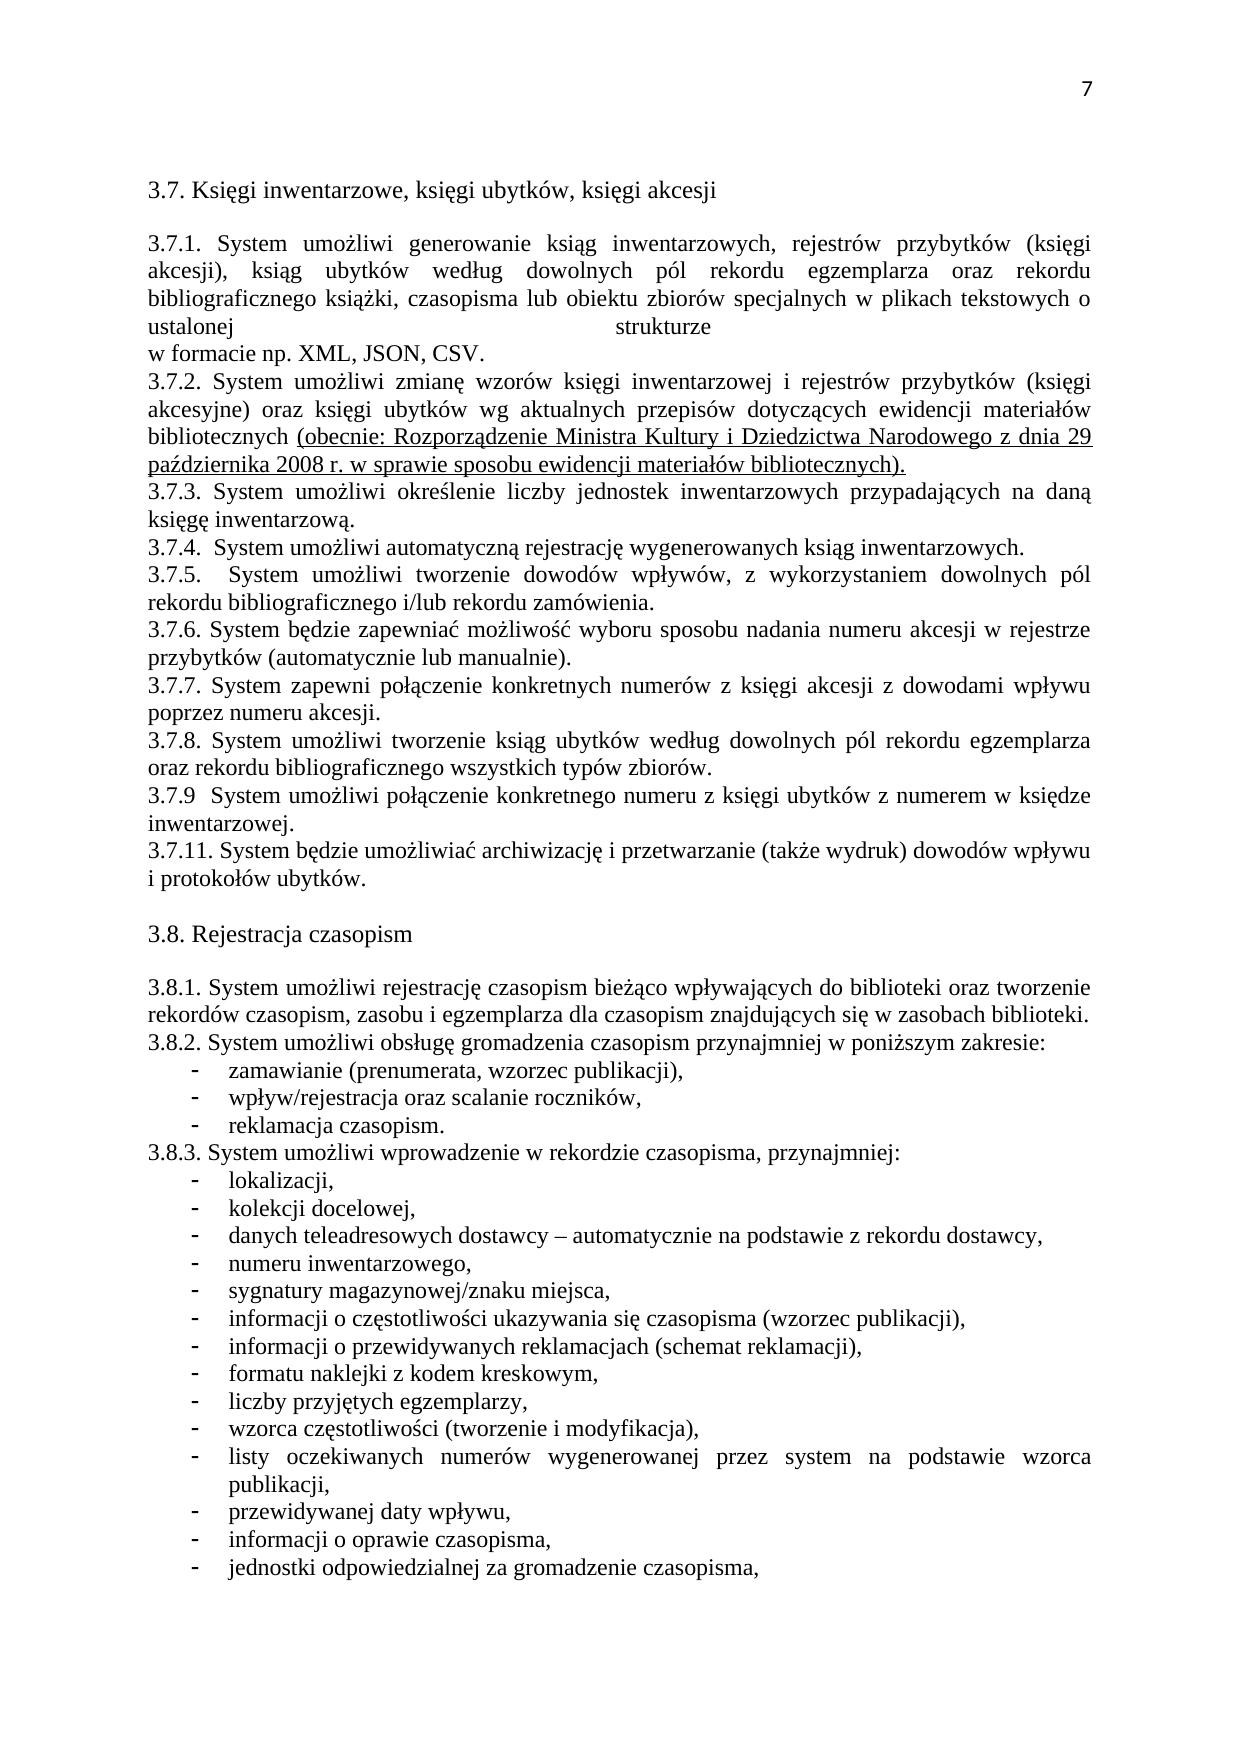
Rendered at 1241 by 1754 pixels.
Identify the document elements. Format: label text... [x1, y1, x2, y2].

text 3.7.9 System umożliwi połączenie konkretnego numeru z księgi ubytków z numerem w księdze inwentarzowej. [148, 781, 1093, 836]
list lokalizacji, [191, 1166, 1093, 1194]
text 3.8.3. System umożliwi wprowadzenie w rekordzie czasopisma, przynajmniej: [148, 1138, 1093, 1166]
text 3.7.8. System umożliwi tworzenie ksiąg ubytków według dowolnych pól rekordu egzemplarza oraz rekordu bibliograficznego wszystkich typów zbiorów. [148, 726, 1093, 781]
list informacji o przewidywanych reklamacjach (schemat reklamacji), [191, 1332, 1093, 1359]
list numeru inwentarzowego, [191, 1249, 1093, 1276]
text 3.7.6. System będzie zapewniać możliwość wyboru sposobu nadania numeru akcesji w rejestrze przybytków (automatycznie lub manualnie). [148, 615, 1093, 671]
list zamawianie (prenumerata, wzorzec publikacji), [191, 1056, 1093, 1083]
list listy oczekiwanych numerów wygenerowanej przez system na podstawie wzorca publikacji, [191, 1442, 1093, 1497]
text 3.7.1. System umożliwi generowanie ksiąg inwentarzowych, rejestrów przybytków (księgi akcesji), ksiąg ubytków według dowolnych pól rekordu egzemplarza oraz rekordu bibliograficznego książki, czasopisma lub obiektu zbiorów specjalnych w plikach tekstowych o ustalonej strukturze w formacie np. XML, JSON, CSV. [148, 229, 1093, 367]
list sygnatury magazynowej/znaku miejsca, [191, 1276, 1093, 1304]
list liczby przyjętych egzemplarzy, [191, 1387, 1093, 1414]
list wpływ/rejestracja oraz scalanie roczników, [191, 1083, 1093, 1111]
list wzorca częstotliwości (tworzenie i modyfikacja), [191, 1414, 1093, 1442]
list danych teleadresowych dostawcy – automatycznie na podstawie z rekordu dostawcy, [191, 1221, 1093, 1249]
text 3.7.4. System umożliwi automatyczną rejestrację wygenerowanych ksiąg inwentarzowych. [148, 533, 1093, 560]
list reklamacja czasopism. [191, 1111, 1093, 1138]
text 3.7.2. System umożliwi zmianę wzorów księgi inwentarzowej i rejestrów przybytków (księgi akcesyjne) oraz księgi ubytków wg aktualnych przepisów dotyczących ewidencji materiałów bibliotecznych (obecnie: Rozporządzenie Ministra Kultury i Dziedzictwa Narodowego z dnia 29 października 2008 r. w sprawie sposobu ewidencji materiałów bibliotecznych). [148, 367, 1093, 477]
text 3.8.2. System umożliwi obsługę gromadzenia czasopism przynajmniej w poniższym zakresie: [148, 1028, 1093, 1056]
text 3.7.5. System umożliwi tworzenie dowodów wpływów, z wykorzystaniem dowolnych pól rekordu bibliograficznego i/lub rekordu zamówienia. [148, 560, 1093, 615]
text 3.7.3. System umożliwi określenie liczby jednostek inwentarzowych przypadających na daną księgę inwentarzową. [148, 477, 1093, 533]
text 3.7.7. System zapewni połączenie konkretnych numerów z księgi akcesji z dowodami wpływu poprzez numeru akcesji. [148, 671, 1093, 726]
text 3.8. Rejestracja czasopism [148, 919, 1093, 948]
list przewidywanej daty wpływu, [191, 1497, 1093, 1525]
text 3.8.1. System umożliwi rejestrację czasopism bieżąco wpływających do biblioteki oraz tworzenie rekordów czasopism, zasobu i egzemplarza dla czasopism znajdujących się w zasobach biblioteki. [148, 973, 1093, 1028]
list formatu naklejki z kodem kreskowym, [191, 1359, 1093, 1387]
text 3.7.11. System będzie umożliwiać archiwizację i przetwarzanie (także wydruk) dowodów wpływu i protokołów ubytków. [148, 836, 1093, 891]
list informacji o oprawie czasopisma, [191, 1525, 1093, 1552]
list jednostki odpowiedzialnej za gromadzenie czasopisma, [191, 1552, 1093, 1580]
list informacji o częstotliwości ukazywania się czasopisma (wzorzec publikacji), [191, 1304, 1093, 1332]
list kolekcji docelowej, [191, 1194, 1093, 1221]
text 3.7. Księgi inwentarzowe, księgi ubytków, księgi akcesji [148, 175, 1093, 204]
